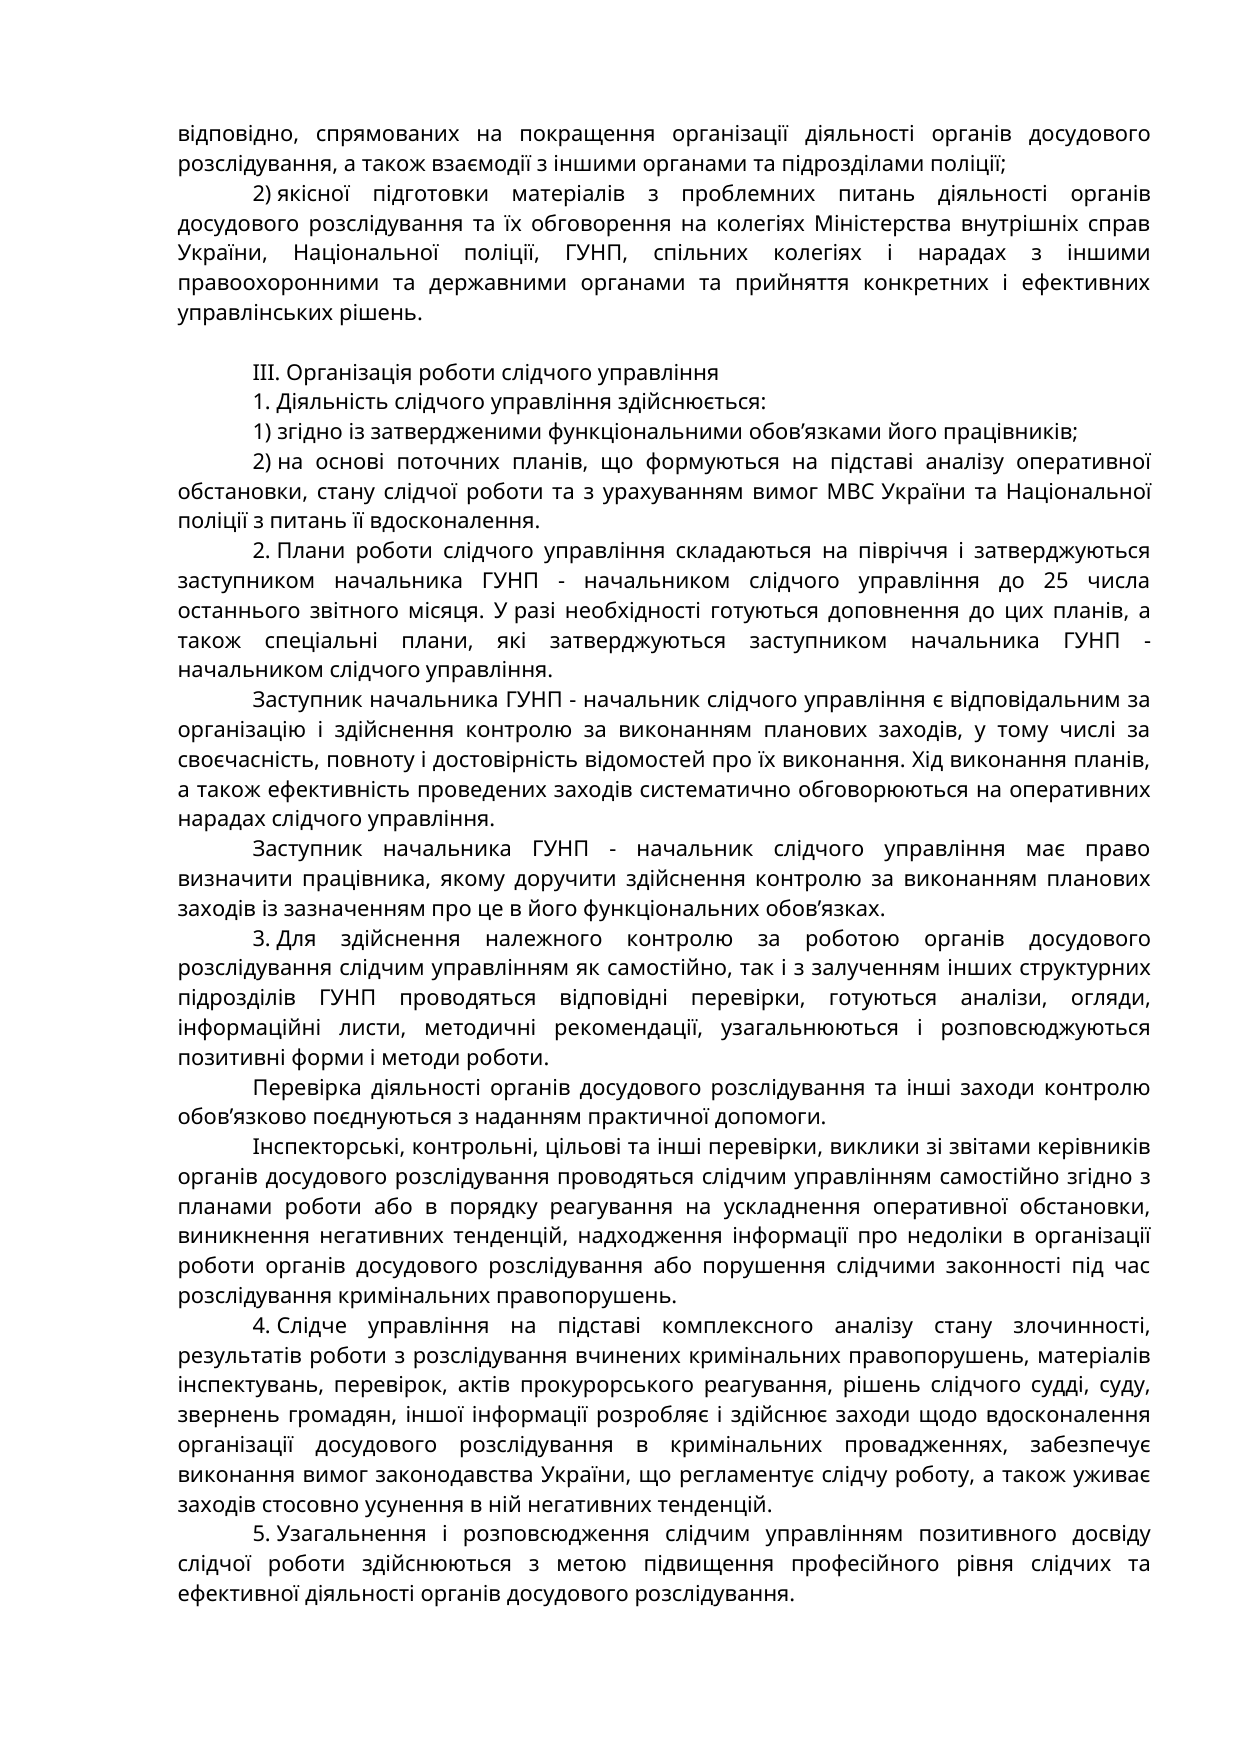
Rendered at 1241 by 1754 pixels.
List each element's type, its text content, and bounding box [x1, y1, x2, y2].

text 3. Для здійснення належного контролю за роботою органів досудового розслідування слідчим управлінням як самостійно, так і з залученням інших структурних підрозділів ГУНП проводяться відповідні перевірки, готуються аналізи, огляди, інформаційні листи, методичні рекомендації, узагальнюються і розповсюджуються позитивні форми і методи роботи. [177, 922, 1152, 1071]
text 2) на основі поточних планів, що формуються на підставі аналізу оперативної обстановки, стану слідчої роботи та з урахуванням вимог МВС України та Національної поліції з питань її вдосконалення. [177, 446, 1152, 535]
text Заступник начальника ГУНП - начальник слідчого управління має право визначити працівника, якому доручити здійснення контролю за виконанням планових заходів із зазначенням про це в його функціональних обов’язках. [177, 833, 1152, 922]
text 4. Слідче управління на підставі комплексного аналізу стану злочинності, результатів роботи з розслідування вчинених кримінальних правопорушень, матеріалів інспектувань, перевірок, актів прокурорського реагування, рішень слідчого судді, суду, звернень громадян, іншої інформації розробляє і здійснює заходи щодо вдосконалення організації досудового розслідування в кримінальних провадженнях, забезпечує виконання вимог законодавства України, що регламентує слідчу роботу, а також уживає заходів стосовно усунення в ній негативних тенденцій. [177, 1310, 1152, 1518]
text 2. Плани роботи слідчого управління складаються на півріччя і затверджуються заступником начальника ГУНП - начальником слідчого управління до 25 числа останнього звітного місяця. У разі необхідності готуються доповнення до цих планів, а також спеціальні плани, які затверджуються заступником начальника ГУНП - начальником слідчого управління. [177, 535, 1152, 684]
text Заступник начальника ГУНП - начальник слідчого управління є відповідальним за організацію і здійснення контролю за виконанням планових заходів, у тому числі за своєчасність, повноту і достовірність відомостей про їх виконання. Хід виконання планів, а також ефективність проведених заходів систематично обговорюються на оперативних нарадах слідчого управління. [177, 684, 1152, 833]
text Перевірка діяльності органів досудового розслідування та інші заходи контролю обов’язково поєднуються з наданням практичної допомоги. [177, 1071, 1152, 1131]
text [177, 118, 1152, 178]
text 1. Діяльність слідчого управління здійснюється: [177, 386, 1152, 416]
text 1) згідно із затвердженими функціональними обов’язками його працівників; [177, 416, 1152, 446]
text 2) якісної підготовки матеріалів з проблемних питань діяльності органів досудового розслідування та їх обговорення на колегіях Міністерства внутрішніх справ України, Національної поліції, ГУНП, спільних колегіях і нарадах з іншими правоохоронними та державними органами та прийняття конкретних і ефективних управлінських рішень. [177, 178, 1152, 327]
text III. Організація роботи слідчого управління [177, 356, 1141, 386]
text 5. Узагальнення і розповсюдження слідчим управлінням позитивного досвіду слідчої роботи здійснюються з метою підвищення професійного рівня слідчих та ефективної діяльності органів досудового розслідування. [177, 1518, 1152, 1608]
text Інспекторські, контрольні, цільові та інші перевірки, виклики зі звітами керівників органів досудового розслідування проводяться слідчим управлінням самостійно згідно з планами роботи або в порядку реагування на ускладнення оперативної обстановки, виникнення негативних тенденцій, надходження інформації про недоліки в організації роботи органів досудового розслідування або порушення слідчими законності під час розслідування кримінальних правопорушень. [177, 1131, 1152, 1310]
